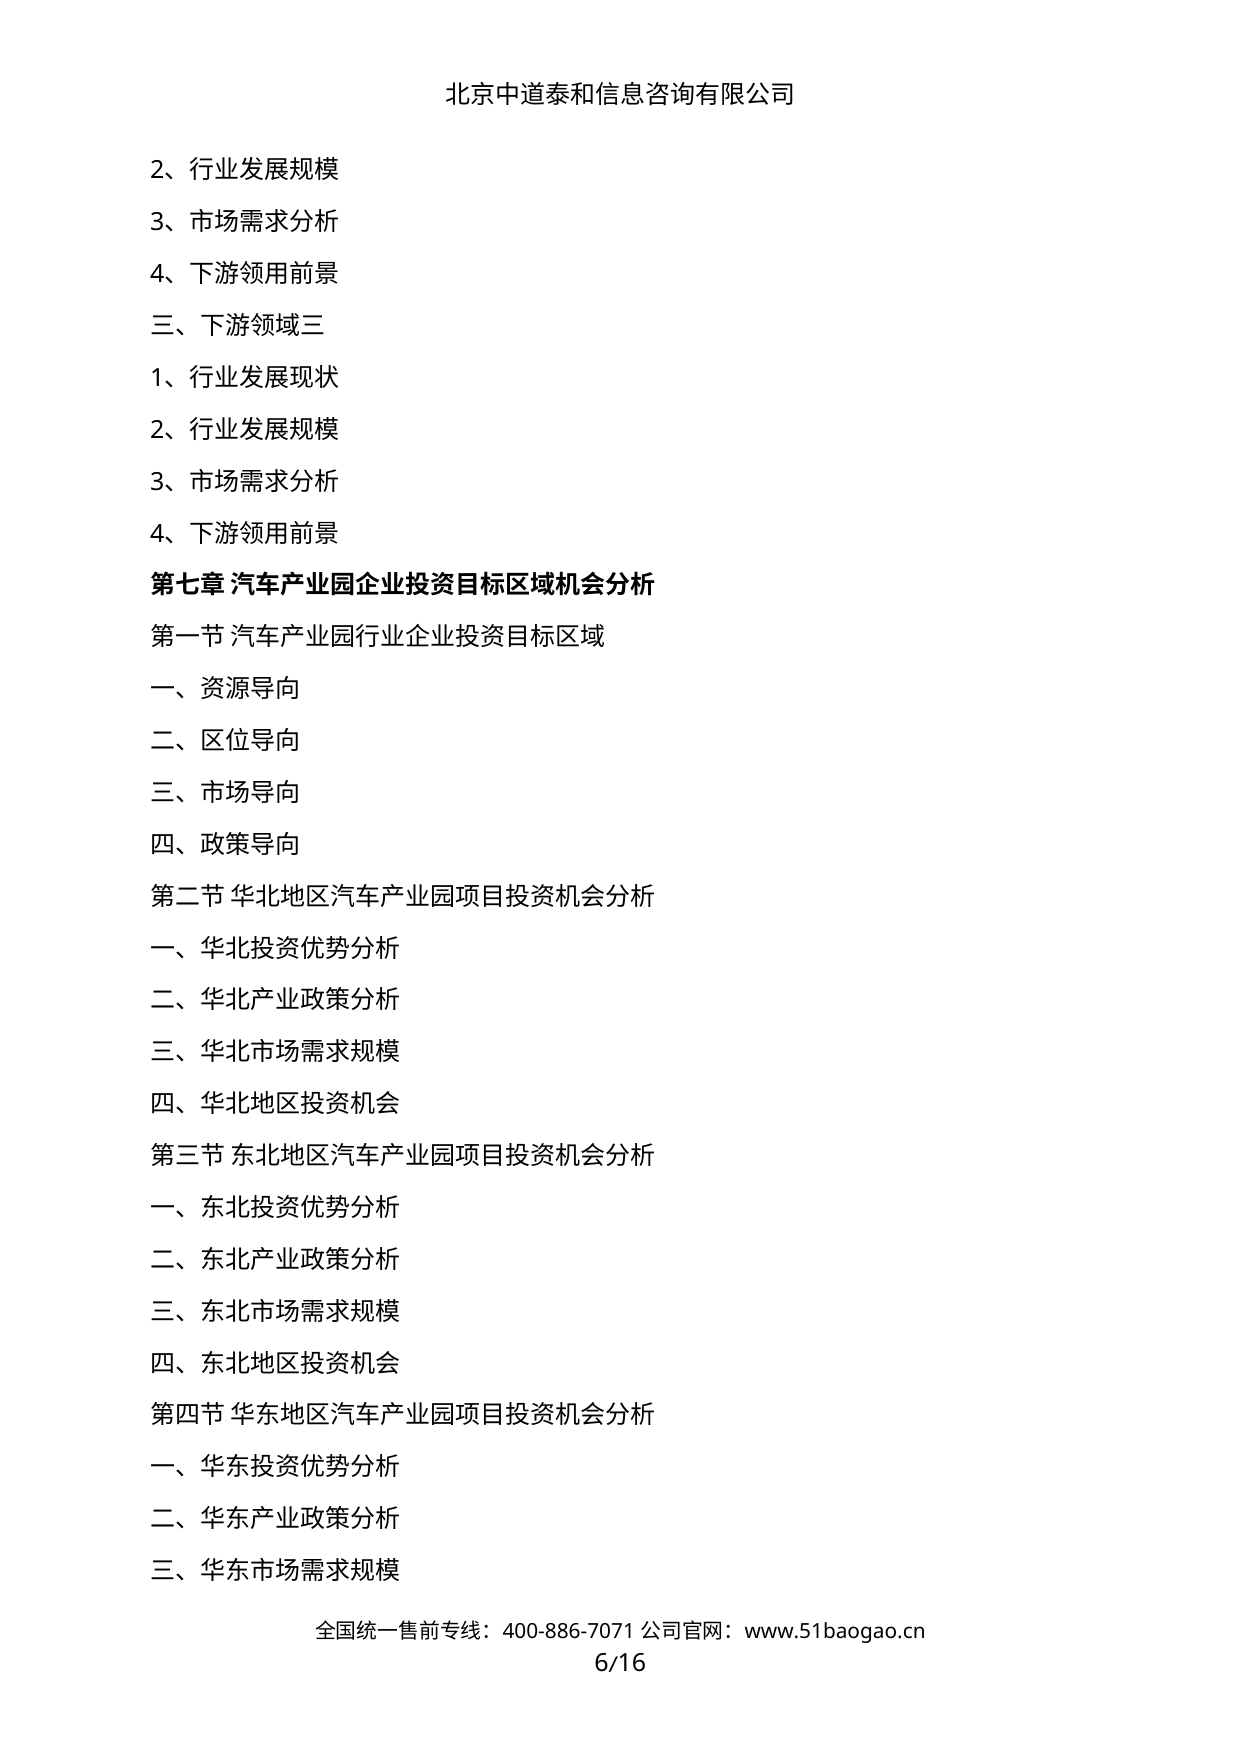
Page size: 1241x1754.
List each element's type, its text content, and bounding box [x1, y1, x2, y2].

text 四、政策导向 [150, 824, 1090, 861]
text 4、下游领用前景 [150, 254, 1090, 290]
text 三、东北市场需求规模 [150, 1291, 1090, 1327]
text 第一节 汽车产业园行业企业投资目标区域 [150, 617, 1090, 653]
text 2、行业发展规模 [150, 150, 1090, 186]
text 2、行业发展规模 [150, 409, 1090, 446]
text 第七章 汽车产业园企业投资目标区域机会分析 [150, 565, 1090, 601]
text 四、东北地区投资机会 [150, 1343, 1090, 1379]
text 三、华东市场需求规模 [150, 1551, 1090, 1587]
text 第四节 华东地区汽车产业园项目投资机会分析 [150, 1395, 1090, 1431]
text 第三节 东北地区汽车产业园项目投资机会分析 [150, 1136, 1090, 1172]
text 二、华北产业政策分析 [150, 980, 1090, 1016]
text 4、下游领用前景 [150, 513, 1090, 549]
text 一、华东投资优势分析 [150, 1447, 1090, 1483]
text 一、华北投资优势分析 [150, 928, 1090, 964]
text 3、市场需求分析 [150, 202, 1090, 238]
text 四、华北地区投资机会 [150, 1084, 1090, 1120]
text 一、资源导向 [150, 669, 1090, 705]
text 三、下游领域三 [150, 306, 1090, 342]
text 一、东北投资优势分析 [150, 1187, 1090, 1224]
text 三、华北市场需求规模 [150, 1032, 1090, 1068]
text 三、市场导向 [150, 772, 1090, 809]
text 1、行业发展现状 [150, 357, 1090, 394]
text 二、区位导向 [150, 721, 1090, 757]
text 3、市场需求分析 [150, 461, 1090, 497]
text 二、华东产业政策分析 [150, 1499, 1090, 1535]
text 二、东北产业政策分析 [150, 1239, 1090, 1276]
text 第二节 华北地区汽车产业园项目投资机会分析 [150, 876, 1090, 912]
